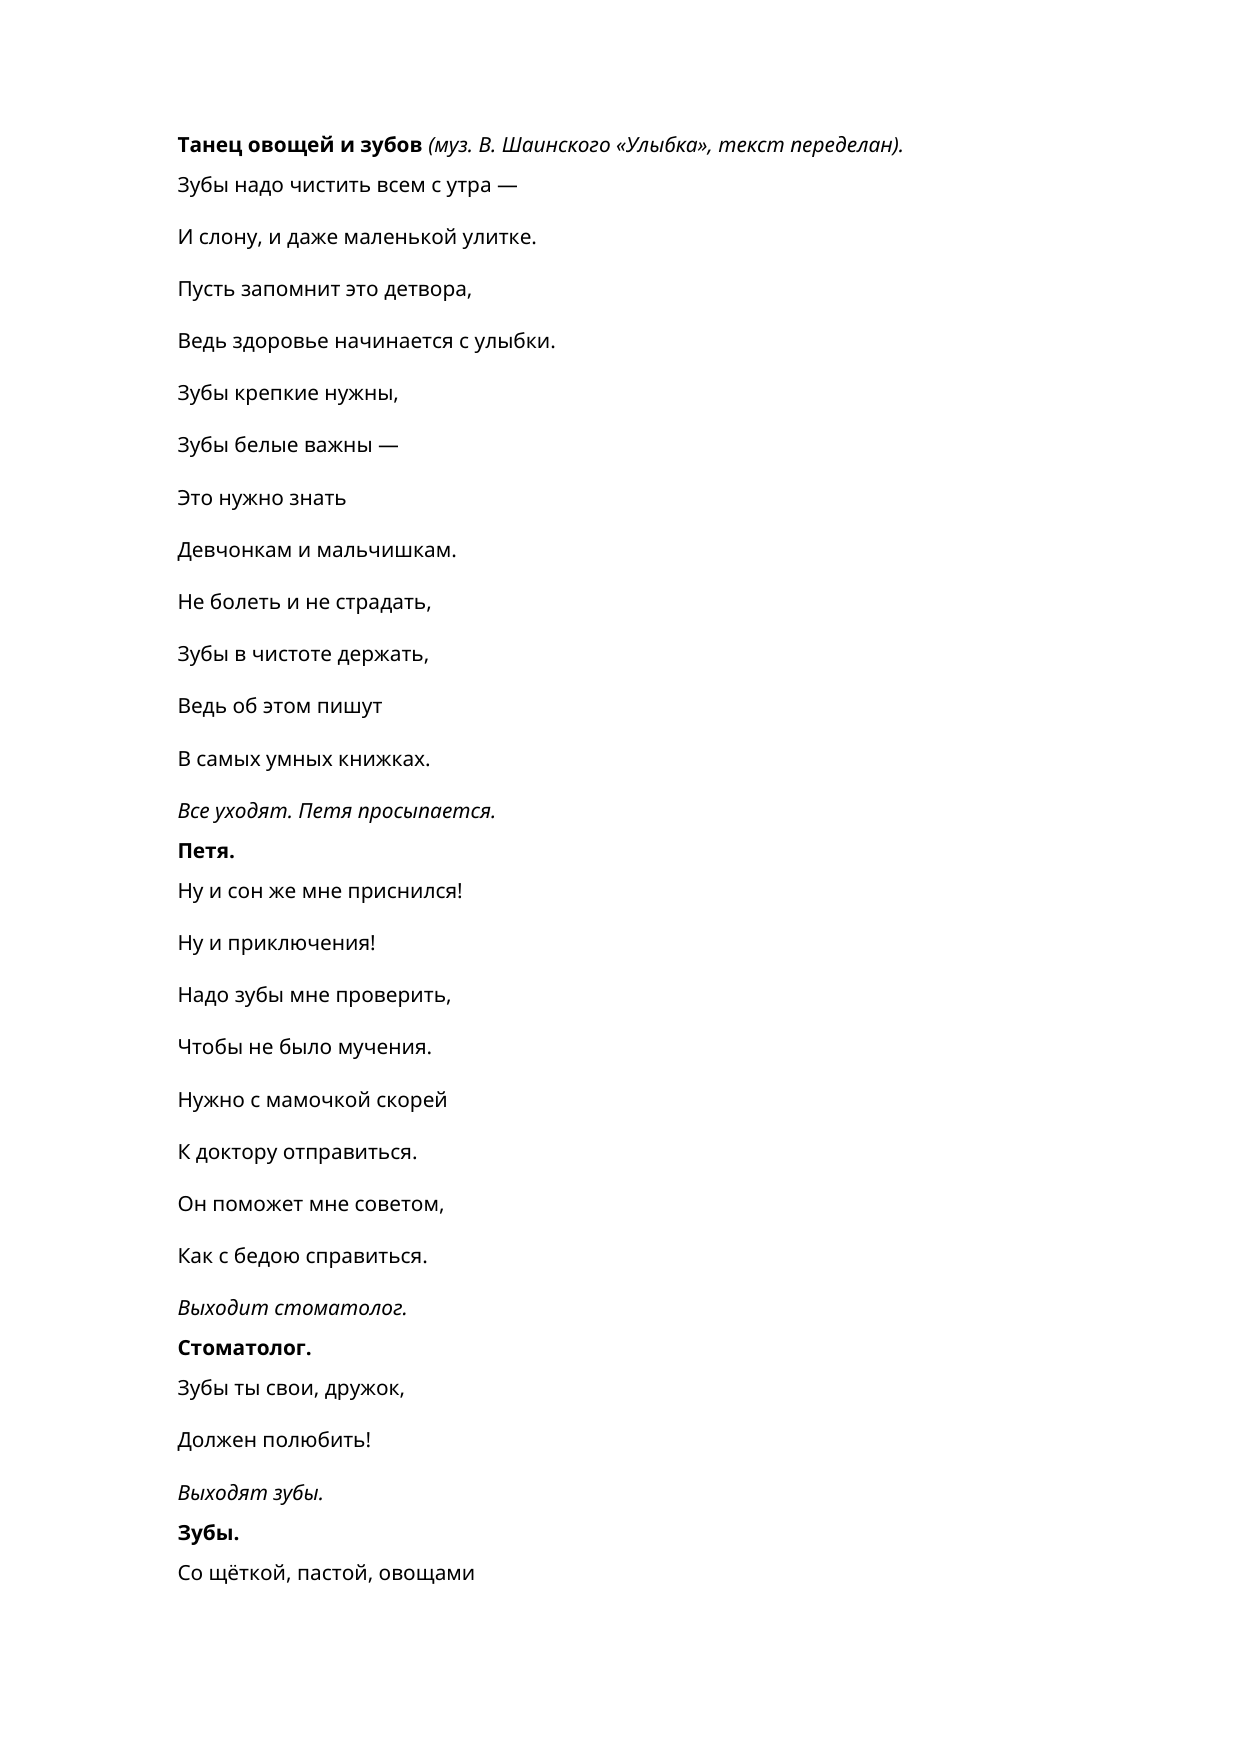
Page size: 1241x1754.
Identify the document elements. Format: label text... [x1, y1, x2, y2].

text Зубы ты свои, дружок, [177, 1362, 1152, 1402]
text Он поможет мне советом, [177, 1177, 1152, 1217]
text Не болеть и не страдать, [177, 576, 1152, 616]
text Все уходят. Петя просыпается. [177, 784, 1152, 824]
text Танец овощей и зубов (муз. В. Шаинского «Улыбка», текст переделан). [177, 118, 1152, 158]
text Зубы. [177, 1506, 1152, 1546]
text Девчонкам и мальчишкам. [177, 523, 1152, 563]
text Выходят зубы. [177, 1466, 1152, 1506]
text И слону, и даже маленькой улитке. [177, 210, 1152, 250]
text Петя. [177, 824, 1152, 864]
text Пусть запомнит это детвора, [177, 262, 1152, 302]
text Как с бедою справиться. [177, 1230, 1152, 1270]
text Надо зубы мне проверить, [177, 969, 1152, 1009]
text Ведь об этом пишут [177, 680, 1152, 720]
text Зубы в чистоте держать, [177, 628, 1152, 668]
text К доктору отправиться. [177, 1125, 1152, 1165]
text Это нужно знать [177, 471, 1152, 511]
text Зубы надо чистить всем с утра — [177, 158, 1152, 198]
text В самых умных книжках. [177, 732, 1152, 772]
text Зубы белые важны — [177, 419, 1152, 459]
text Ну и сон же мне приснился! [177, 864, 1152, 904]
text Зубы крепкие нужны, [177, 367, 1152, 407]
text Нужно с мамочкой скорей [177, 1073, 1152, 1113]
text Должен полюбить! [177, 1414, 1152, 1454]
text Ведь здоровье начинается с улыбки. [177, 315, 1152, 355]
text Со щёткой, пастой, овощами [177, 1546, 1152, 1586]
text Выходит стоматолог. [177, 1282, 1152, 1322]
text Чтобы не было мучения. [177, 1021, 1152, 1061]
text Стоматолог. [177, 1322, 1152, 1362]
text Ну и приключения! [177, 917, 1152, 957]
